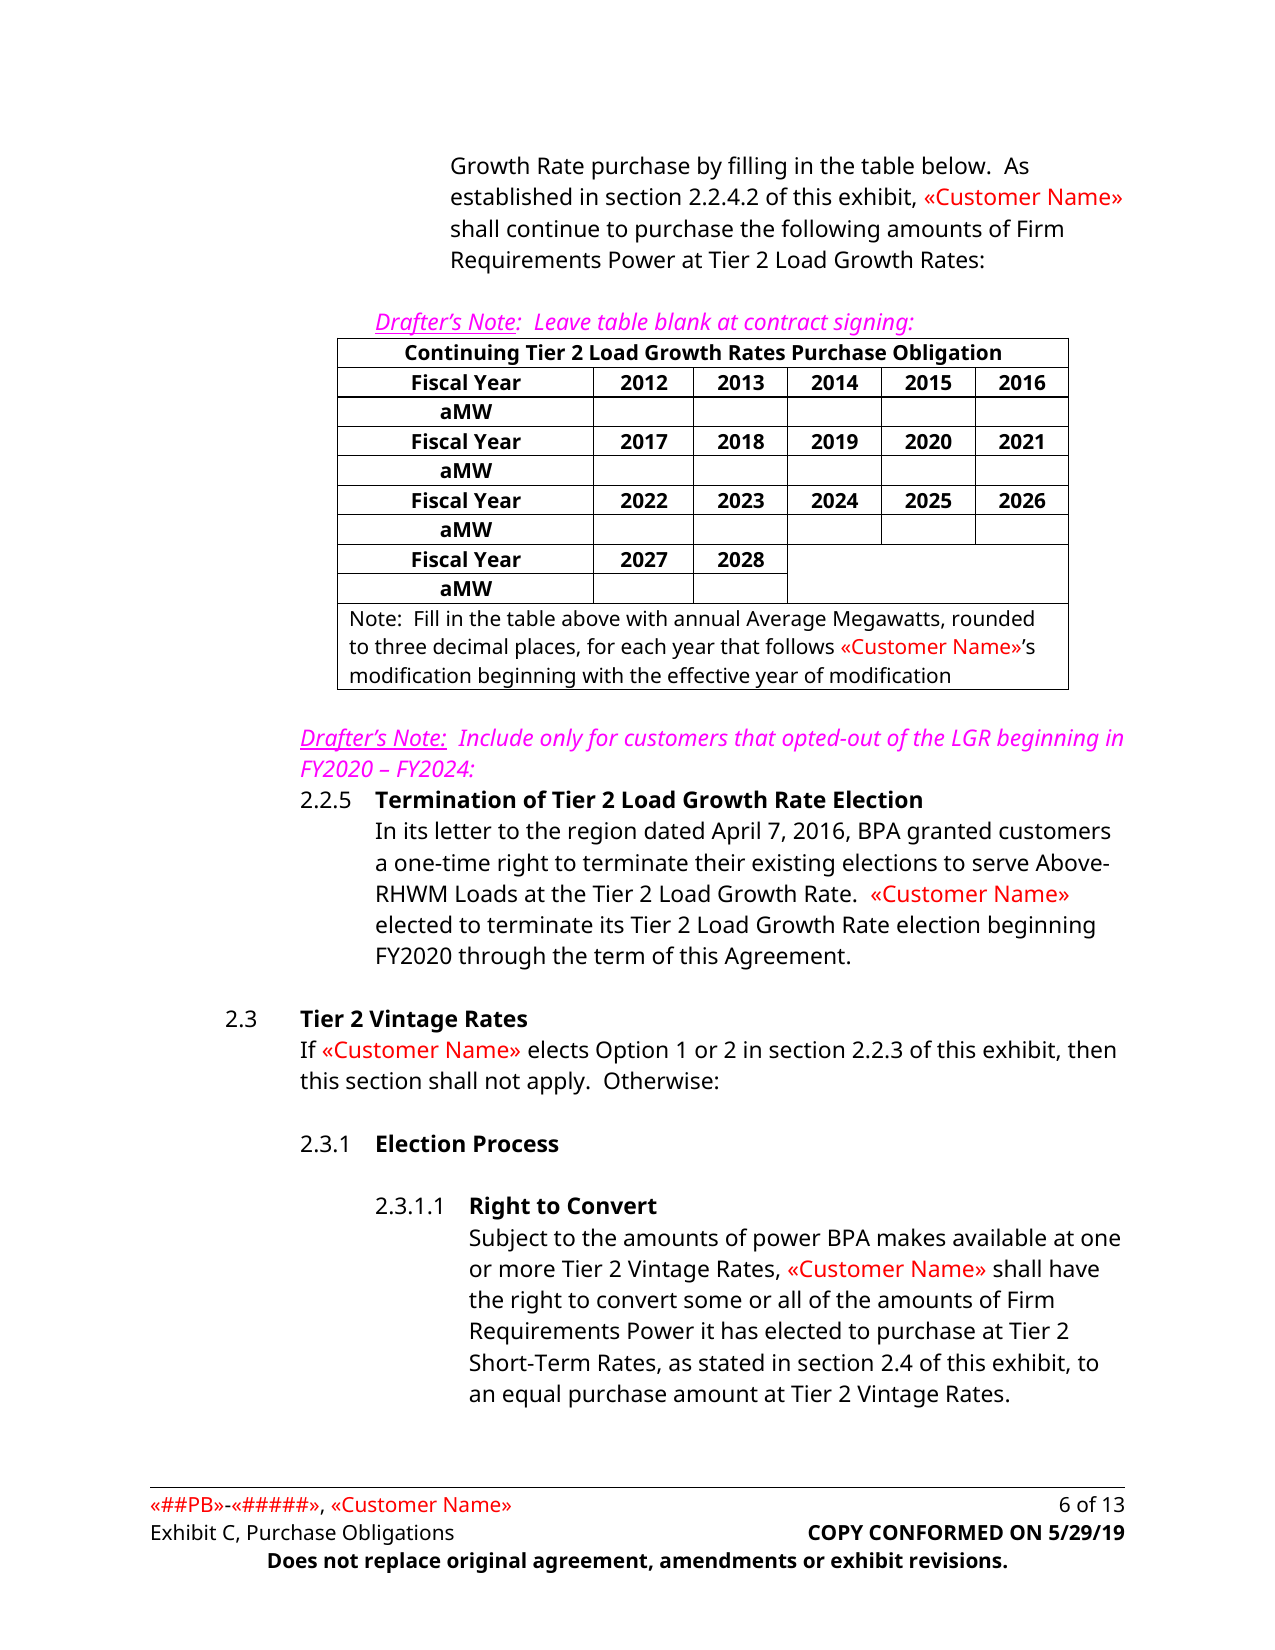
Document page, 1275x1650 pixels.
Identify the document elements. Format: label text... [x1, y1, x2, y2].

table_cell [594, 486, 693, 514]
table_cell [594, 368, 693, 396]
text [450, 150, 1125, 275]
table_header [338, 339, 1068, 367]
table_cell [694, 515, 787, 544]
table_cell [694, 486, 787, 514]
text 2.3.1 Election Process [300, 1128, 1125, 1159]
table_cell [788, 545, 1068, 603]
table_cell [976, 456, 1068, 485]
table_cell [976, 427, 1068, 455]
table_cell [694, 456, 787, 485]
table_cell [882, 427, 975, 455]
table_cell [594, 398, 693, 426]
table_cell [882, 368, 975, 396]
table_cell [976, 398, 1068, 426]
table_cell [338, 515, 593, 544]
text In its letter to the region dated April 7, 2016, BPA granted customers a one-time right to terminate their existing elections to serve Above-RHWM Loads at the Tier 2 Load Growth Rate. «Customer Name» elected to terminate its Tier 2 Load Growth Rate election beginning FY2020 through the term of this Agreement. [375, 815, 1125, 971]
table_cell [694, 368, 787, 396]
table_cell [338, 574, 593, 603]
text 2.3 Tier 2 Vintage Rates [225, 1003, 1125, 1034]
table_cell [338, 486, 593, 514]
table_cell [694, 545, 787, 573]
text 2.2.5 Termination of Tier 2 Load Growth Rate Election(02/16/17 Version) [300, 784, 1125, 815]
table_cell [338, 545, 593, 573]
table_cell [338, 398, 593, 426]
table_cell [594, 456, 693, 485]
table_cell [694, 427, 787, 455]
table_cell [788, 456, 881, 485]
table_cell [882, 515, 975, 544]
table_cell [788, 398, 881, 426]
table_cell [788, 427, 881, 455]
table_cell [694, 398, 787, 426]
text If «Customer Name» elects Option 1 or 2 in section 2.2.3 of this exhibit, then this section shall not apply. Otherwise: [300, 1034, 1125, 1096]
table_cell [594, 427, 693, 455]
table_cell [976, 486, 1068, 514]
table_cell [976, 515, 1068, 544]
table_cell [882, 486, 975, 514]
text Drafter’s Note: Include only for customers that opted-out of the LGR beginning in FY2020 – FY2024: [300, 721, 1125, 784]
text Drafter’s Note: Leave table blank at contract signing: [300, 306, 1125, 337]
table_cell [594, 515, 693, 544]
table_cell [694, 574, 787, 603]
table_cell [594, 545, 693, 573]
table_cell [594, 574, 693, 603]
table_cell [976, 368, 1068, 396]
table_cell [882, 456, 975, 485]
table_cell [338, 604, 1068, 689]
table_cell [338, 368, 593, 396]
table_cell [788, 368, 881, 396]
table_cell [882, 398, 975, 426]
text Subject to the amounts of power BPA makes available at one or more Tier 2 Vintage Rates, «Customer Name» shall have the right to convert some or all of the amounts of Firm Requirements Power it has elected to purchase at Tier 2 Short-Term Rates, as stated in section 2.4 of this exhibit, to an equal purchase amount at Tier 2 Vintage Rates. [469, 1221, 1125, 1409]
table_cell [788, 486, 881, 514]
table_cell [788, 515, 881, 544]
text 2.3.1.1 Right to Convert [375, 1190, 1125, 1221]
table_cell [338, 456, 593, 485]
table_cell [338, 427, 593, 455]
